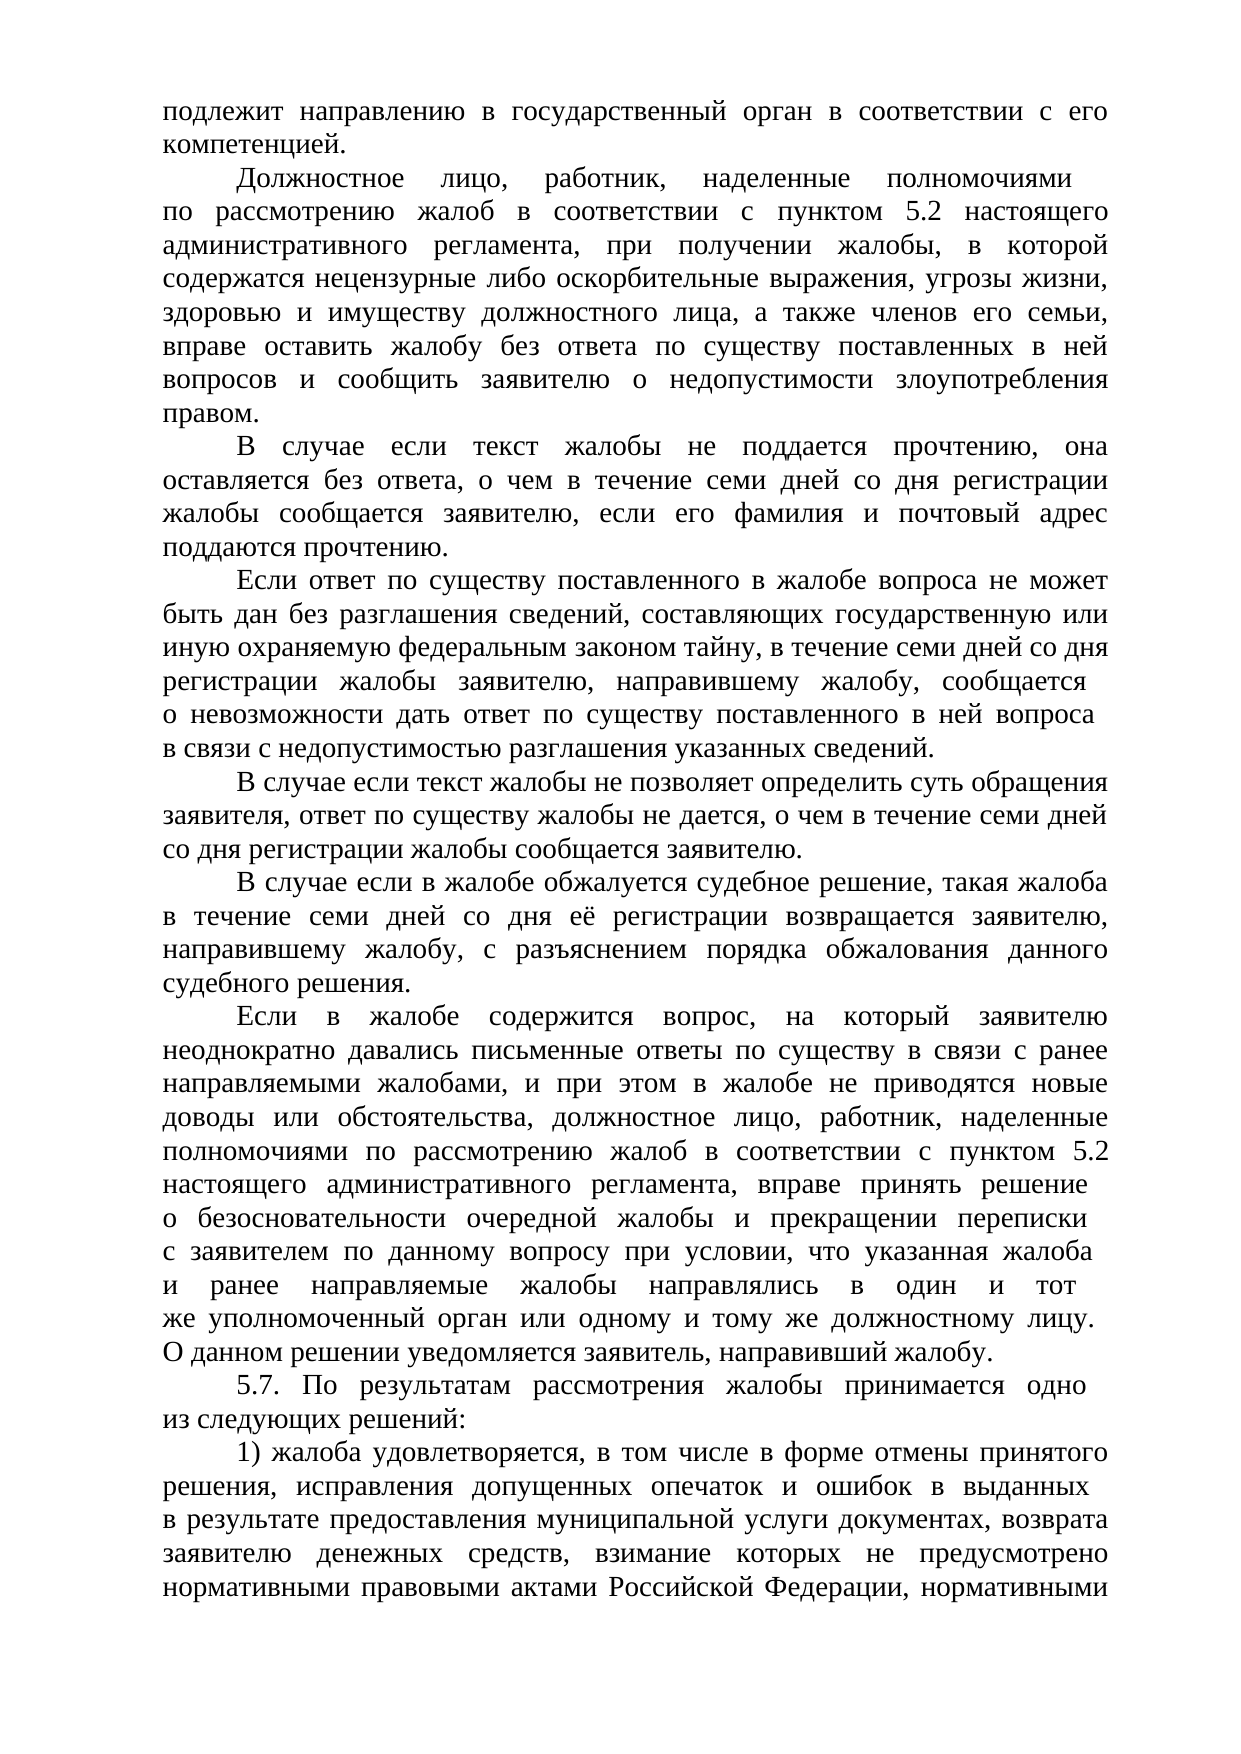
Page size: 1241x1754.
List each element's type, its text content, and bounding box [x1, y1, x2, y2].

text Если ответ по существу поставленного в жалобе вопроса не может быть дан без разглашения сведений, составляющих государственную или иную охраняемую федеральным законом тайну, в течение семи дней со дня регистрации жалобы заявителю, направившему жалобу, сообщается о невозможности дать ответ по существу поставленного в ней вопроса в связи с недопустимостью разглашения указанных сведений. [162, 562, 1109, 764]
text Если в жалобе содержится вопрос, на который заявителю неоднократно давались письменные ответы по существу в связи с ранее направляемыми жалобами, и при этом в жалобе не приводятся новые доводы или обстоятельства, должностное лицо, работник, наделенные полномочиями по рассмотрению жалоб в соответствии с пунктом 5.2 настоящего административного регламента, вправе принять решение о безосновательности очередной жалобы и прекращении переписки с заявителем по данному вопросу при условии, что указанная жалоба и ранее направляемые жалобы направлялись в один и тот же уполномоченный орган или одному и тому же должностному лицу. О данном решении уведомляется заявитель, направивший жалобу. [162, 998, 1109, 1367]
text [162, 1434, 1109, 1602]
text Должностное лицо, работник, наделенные полномочиями по рассмотрению жалоб в соответствии с пунктом 5.2 настоящего административного регламента, при получении жалобы, в которой содержатся нецензурные либо оскорбительные выражения, угрозы жизни, здоровью и имуществу должностного лица, а также членов его семьи, вправе оставить жалобу без ответа по существу поставленных в ней вопросов и сообщить заявителю о недопустимости злоупотребления правом. [162, 160, 1109, 428]
text В случае если в жалобе обжалуется судебное решение, такая жалоба в течение семи дней со дня её регистрации возвращается заявителю, направившему жалобу, с разъяснением порядка обжалования данного судебного решения. [162, 864, 1109, 998]
text В случае если текст жалобы не поддается прочтению, она оставляется без ответа, о чем в течение семи дней со дня регистрации жалобы сообщается заявителю, если его фамилия и почтовый адрес поддаются прочтению. [162, 428, 1109, 562]
text 5.7. По результатам рассмотрения жалобы принимается одно из следующих решений: [162, 1367, 1109, 1434]
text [162, 93, 1109, 160]
text В случае если текст жалобы не позволяет определить суть обращения заявителя, ответ по существу жалобы не дается, о чем в течение семи дней со дня регистрации жалобы сообщается заявителю. [162, 764, 1109, 864]
